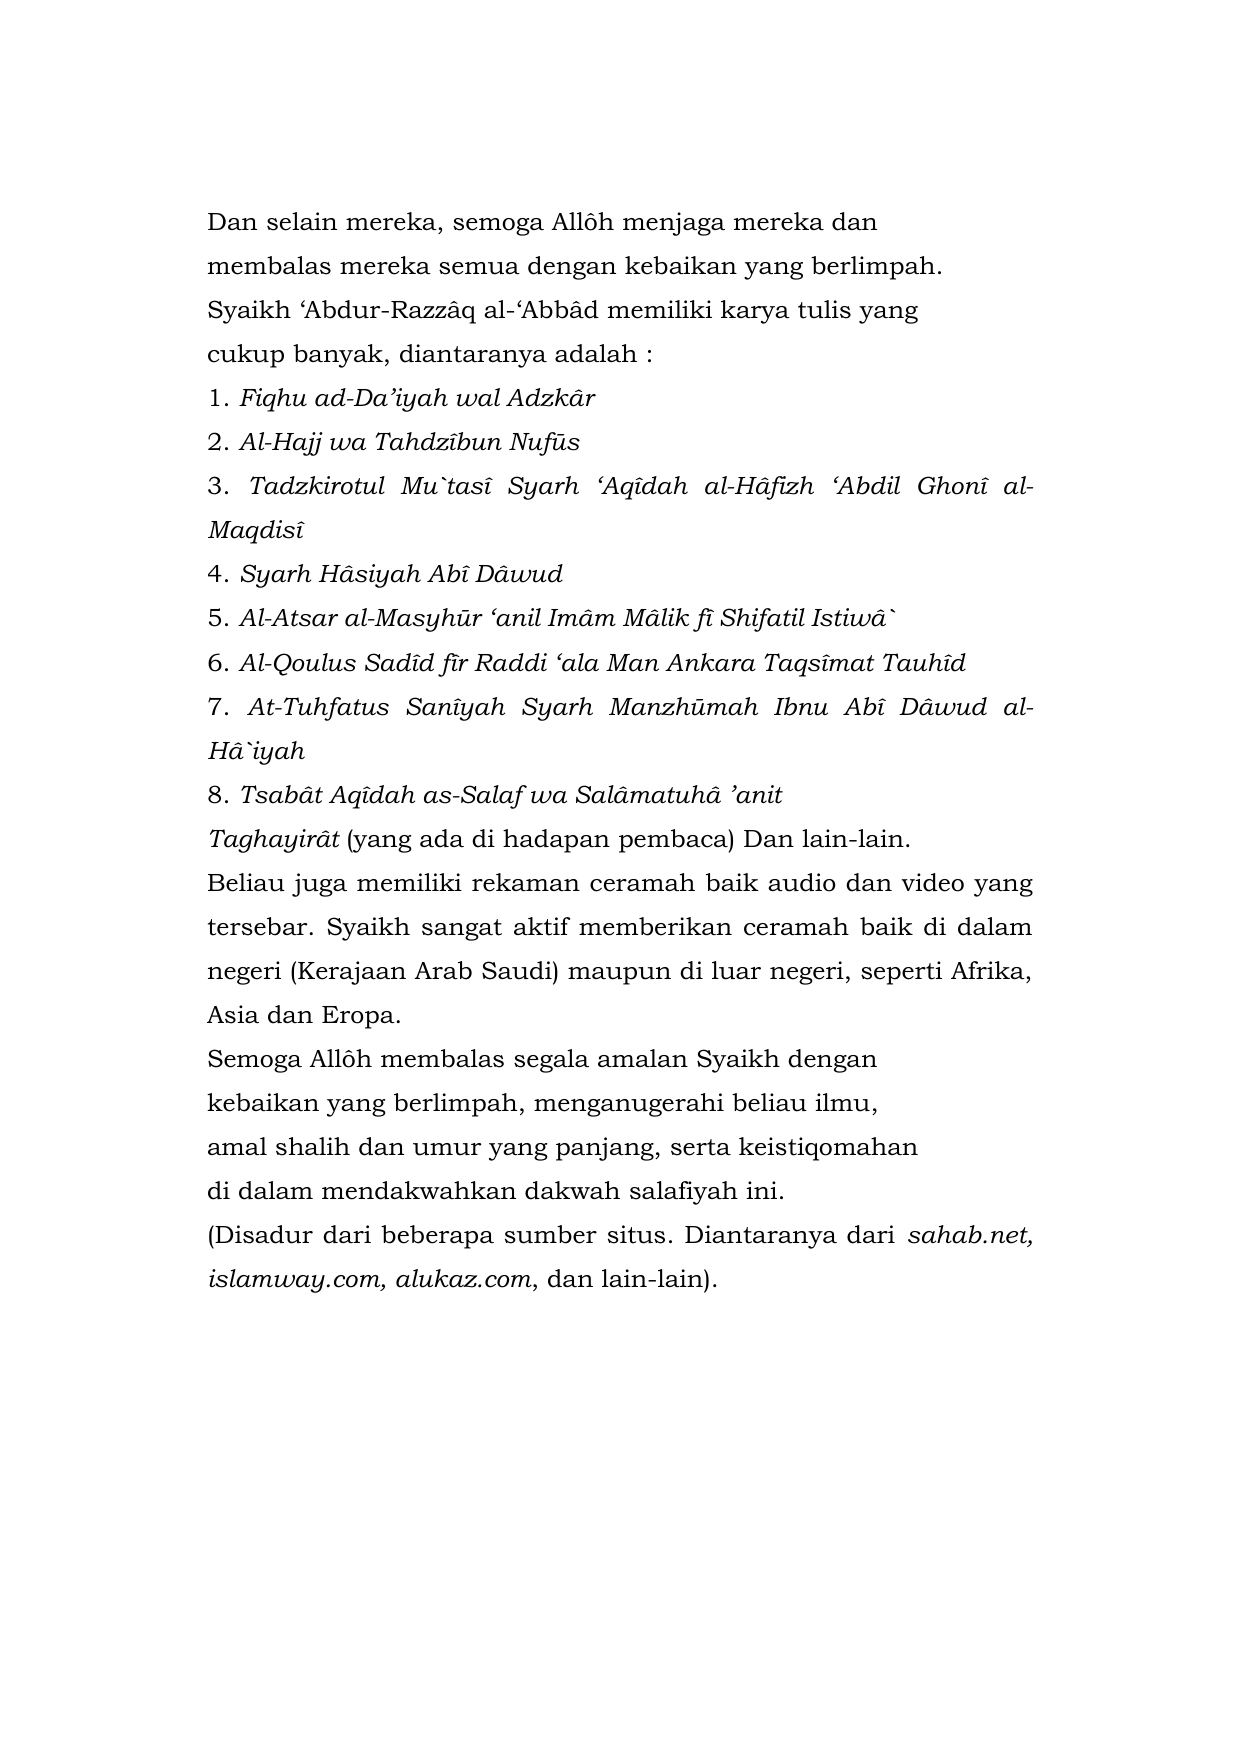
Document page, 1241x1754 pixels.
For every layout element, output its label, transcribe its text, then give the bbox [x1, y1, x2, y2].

text cukup banyak, diantaranya adalah : [207, 339, 1033, 368]
text 6. Al-Qoulus Sadîd fîr Raddi ‘ala Man Taqsîmat Tauhîd [207, 647, 1033, 677]
text amal shalih dan umur yang panjang, serta keistiqomahan [207, 1132, 1033, 1161]
text Syaikh ‘Abdur-Razzâq al-‘Abbâd memiliki karya tulis yang [207, 295, 1033, 324]
text 7. At-Tuhfatus Sanîyah Syarh Manzhūmah Ibnu Abî Dâwud al-Hâ`iyah [207, 691, 1033, 765]
text di dalam mendakwahkan dakwah salafiyah ini. [207, 1176, 1033, 1206]
text 8. Tsabât Aqîdah as-Salaf wa Salâmatuhâ ’anit [207, 779, 1033, 809]
text 2. Al-Hajj wa Tahdzîbun Nufūs [207, 427, 1033, 456]
text kebaikan yang berlimpah, menganugerahi beliau ilmu, [207, 1088, 1033, 1117]
text membalas mereka semua dengan kebaikan yang berlimpah. [207, 251, 1033, 280]
text Dan selain mereka, semoga Allôh menjaga mereka dan [207, 207, 1033, 236]
text Taghayirât (yang ada di hadapan pembaca) Dan lain-lain. [207, 824, 1033, 853]
text 3. Tadzkirotul Mu`tasî Syarh ‘Aqîdah al-Hâfizh ‘Abdil Ghonî al-Maqdisî [207, 471, 1033, 544]
text Beliau juga memiliki rekaman ceramah baik audio dan video yang tersebar. Syaikh sangat aktif memberikan ceramah baik di dalam negeri (Kerajaan Arab Saudi) maupun di luar negeri, seperti Afrika, Asia dan Eropa. [207, 868, 1033, 1029]
text 5. Al-Atsar al-Masyhūr ‘anil Imâm Mâlik fî Shifatil Istiwâ` [207, 603, 1033, 633]
text 1. Fiqhu ad-Da’iyah wal Adzkâr [207, 383, 1033, 412]
text Semoga Allôh membalas segala amalan Syaikh dengan [207, 1044, 1033, 1073]
text (Disadur dari beberapa sumber situs. Diantaranya dari sahab.net, islamway.com, alukaz.com, dan lain-lain). [207, 1220, 1033, 1294]
text 4. Syarh Hâsiyah Abî Dâwud [207, 559, 1033, 589]
